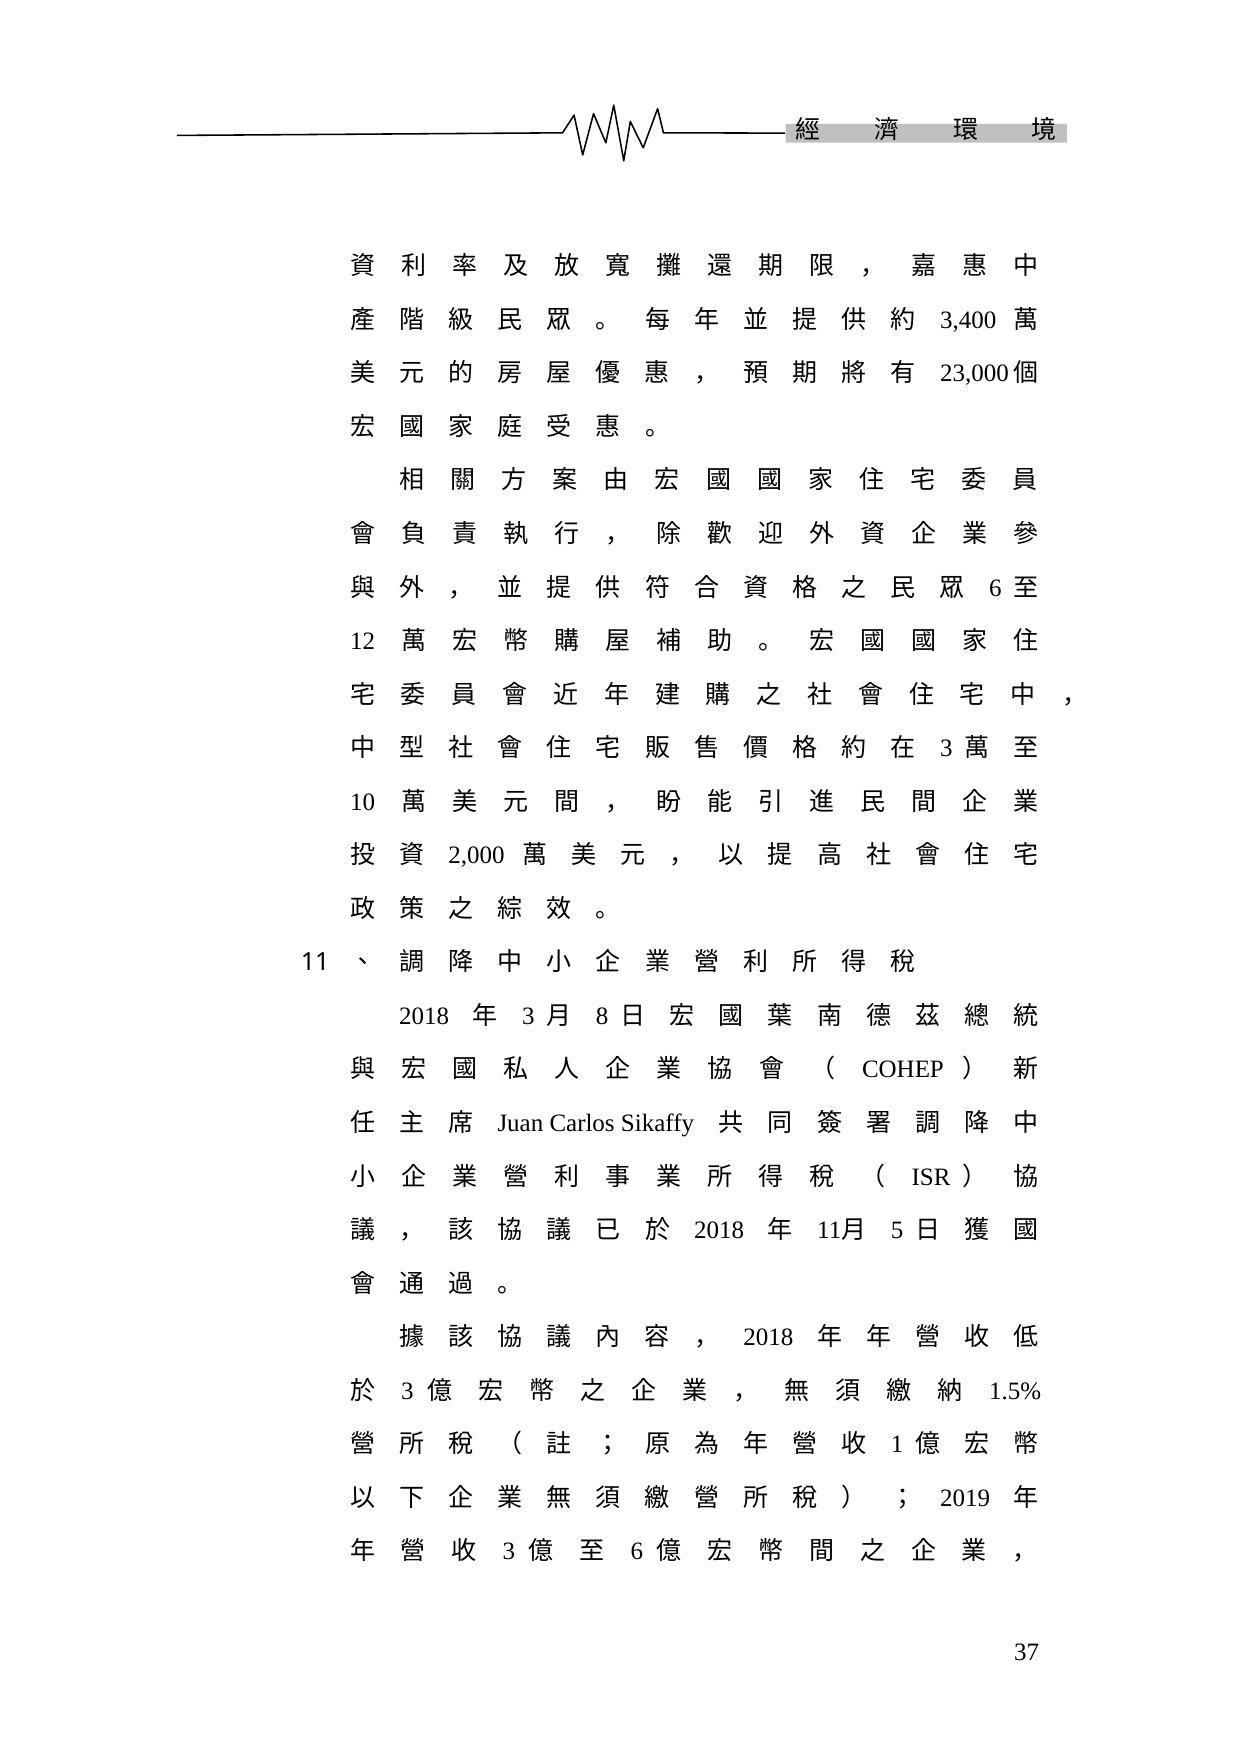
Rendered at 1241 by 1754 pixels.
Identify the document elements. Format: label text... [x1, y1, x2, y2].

text 11、調降中小企業營利所得稅 [276, 933, 1063, 987]
text 相關方案由宏國國家住宅委員會負責執行，除歡迎外資企業參與外，並提供符合資格之民眾6至12萬宏幣購屋補助。宏國國家住宅委員會近年建購之社會住宅中，中型社會住宅販售價格約在3萬至10萬美元間，盼能引進民間企業投資2,000萬美元，以提高社會住宅政策之綜效。 [325, 451, 1063, 933]
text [325, 237, 1063, 451]
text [325, 1308, 1063, 1576]
text 2018年3月8日宏國葉南德茲總統與宏國私人企業協會（COHEP）新任主席Juan Carlos Sikaffy共同簽署調降中小企業營利事業所得稅（ISR）協議，該協議已於2018年11月5日獲國會通過。 [325, 987, 1063, 1308]
